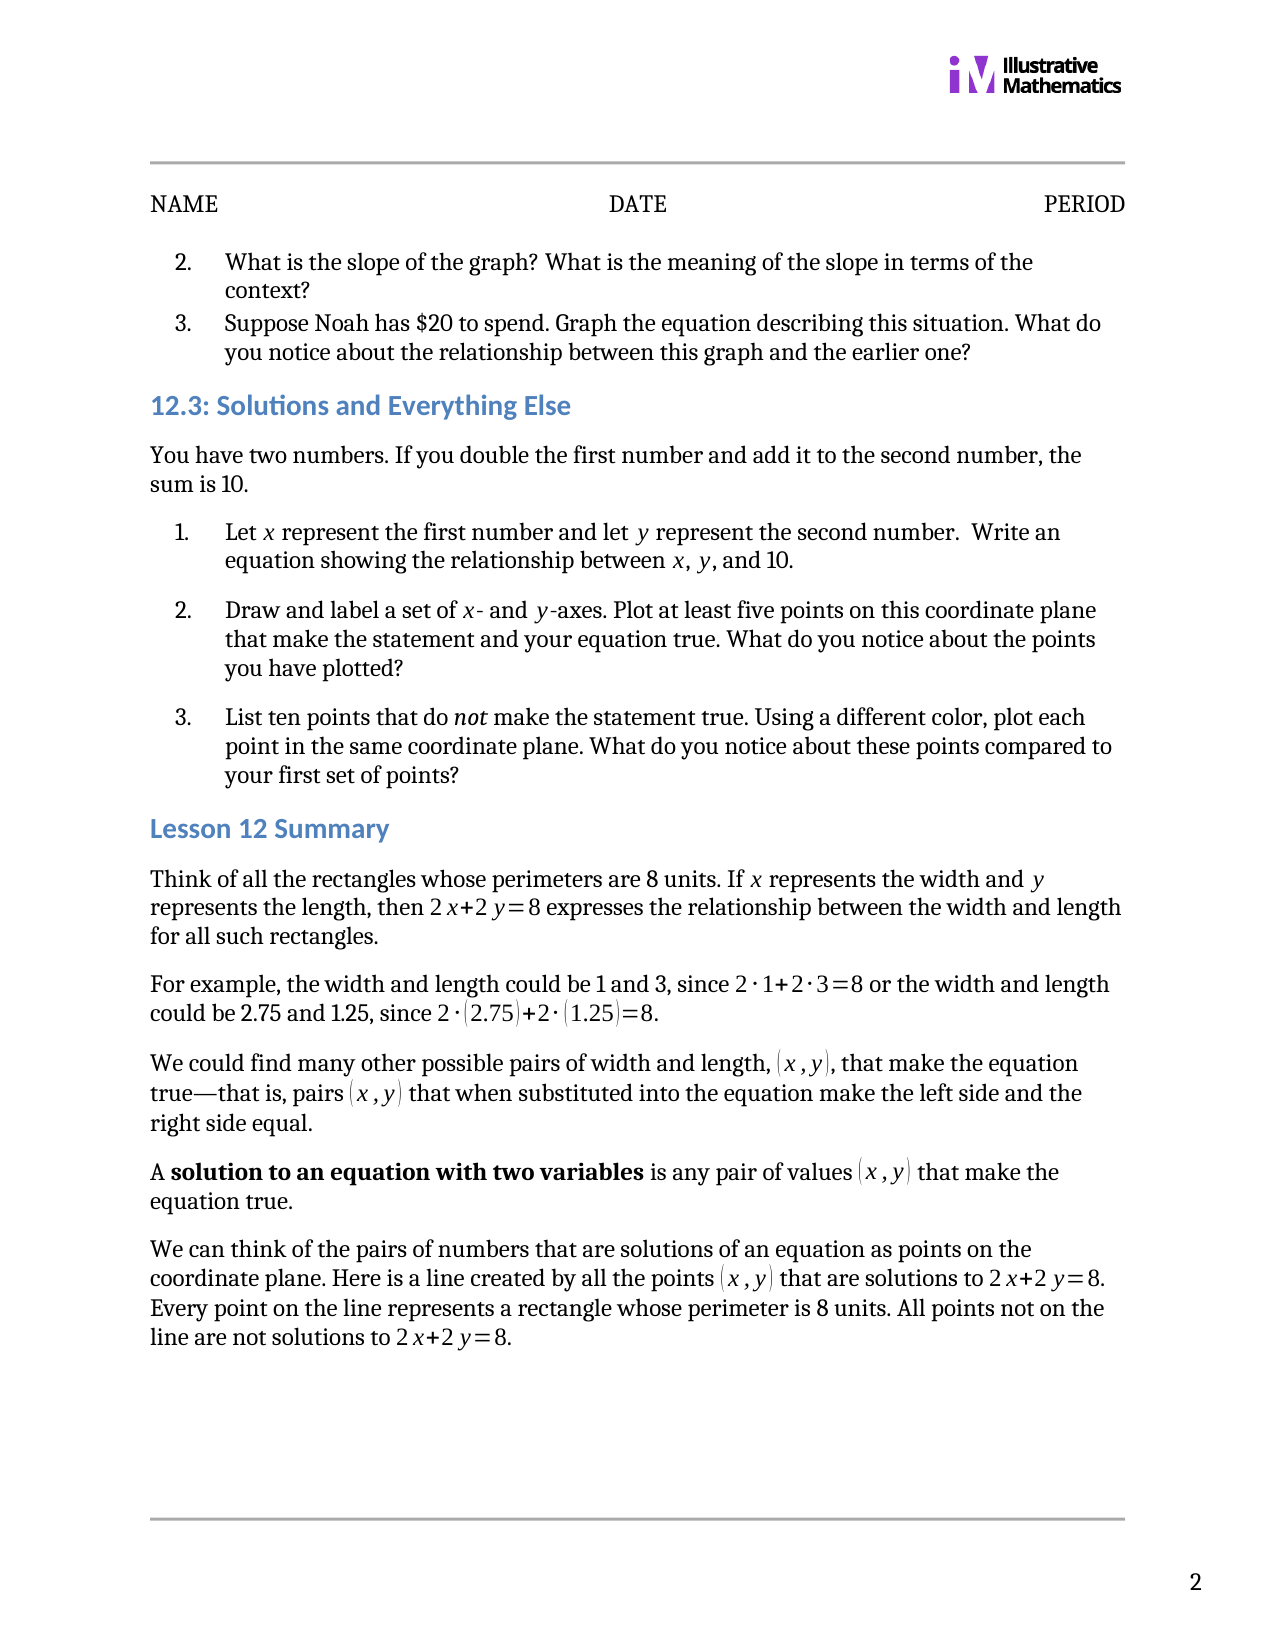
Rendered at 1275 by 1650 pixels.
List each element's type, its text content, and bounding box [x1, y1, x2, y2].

text We can think of the pairs of numbers that are solutions of an equation as points on the coordinate plane. Here is a line created by all the points that are solutions to . Every point on the line represents a rectangle whose perimeter is 8 units. All points not on the line are not solutions to . [150, 1234, 1125, 1351]
subtitle 12.3: Solutions and Everything Else [150, 387, 1125, 423]
text We could find many other possible pairs of width and length, , that make the equation true—that is, pairs that when substituted into the equation make the left side and the right side equal. [150, 1048, 1125, 1138]
text You have two numbers. If you double the first number and add it to the second number, the sum is 10. [150, 441, 1125, 499]
text Think of all the rectangles whose perimeters are 8 units. If represents the width and represents the length, then expresses the relationship between the width and length for all such rectangles. [150, 864, 1125, 951]
list Draw and label a set of - and -axes. Plot at least five points on this coordinate plane that make the statement and your equation true. What do you notice about the points you have plotted? [175, 596, 1125, 682]
list What is the slope of the graph? What is the meaning of the slope in terms of the context? [175, 247, 1125, 305]
list Suppose Noah has $20 to spend. Graph the equation describing this situation. What do you notice about the relationship between this graph and the earlier one? [175, 309, 1125, 366]
list List ten points that do not make the statement true. Using a different color, plot each point in the same coordinate plane. What do you notice about these points compared to your first set of points? [175, 703, 1125, 789]
picture [949, 55, 1121, 93]
text A solution to an equation with two variables is any pair of values that make the equation true. [150, 1156, 1125, 1216]
text For example, the width and length could be 1 and 3, since or the width and length could be 2.75 and 1.25, since . [150, 969, 1125, 1029]
list Let represent the first number and let represent the second number. Write an equation showing the relationship between , , and 10. [175, 518, 1125, 575]
subtitle Lesson 12 Summary [150, 810, 1125, 846]
